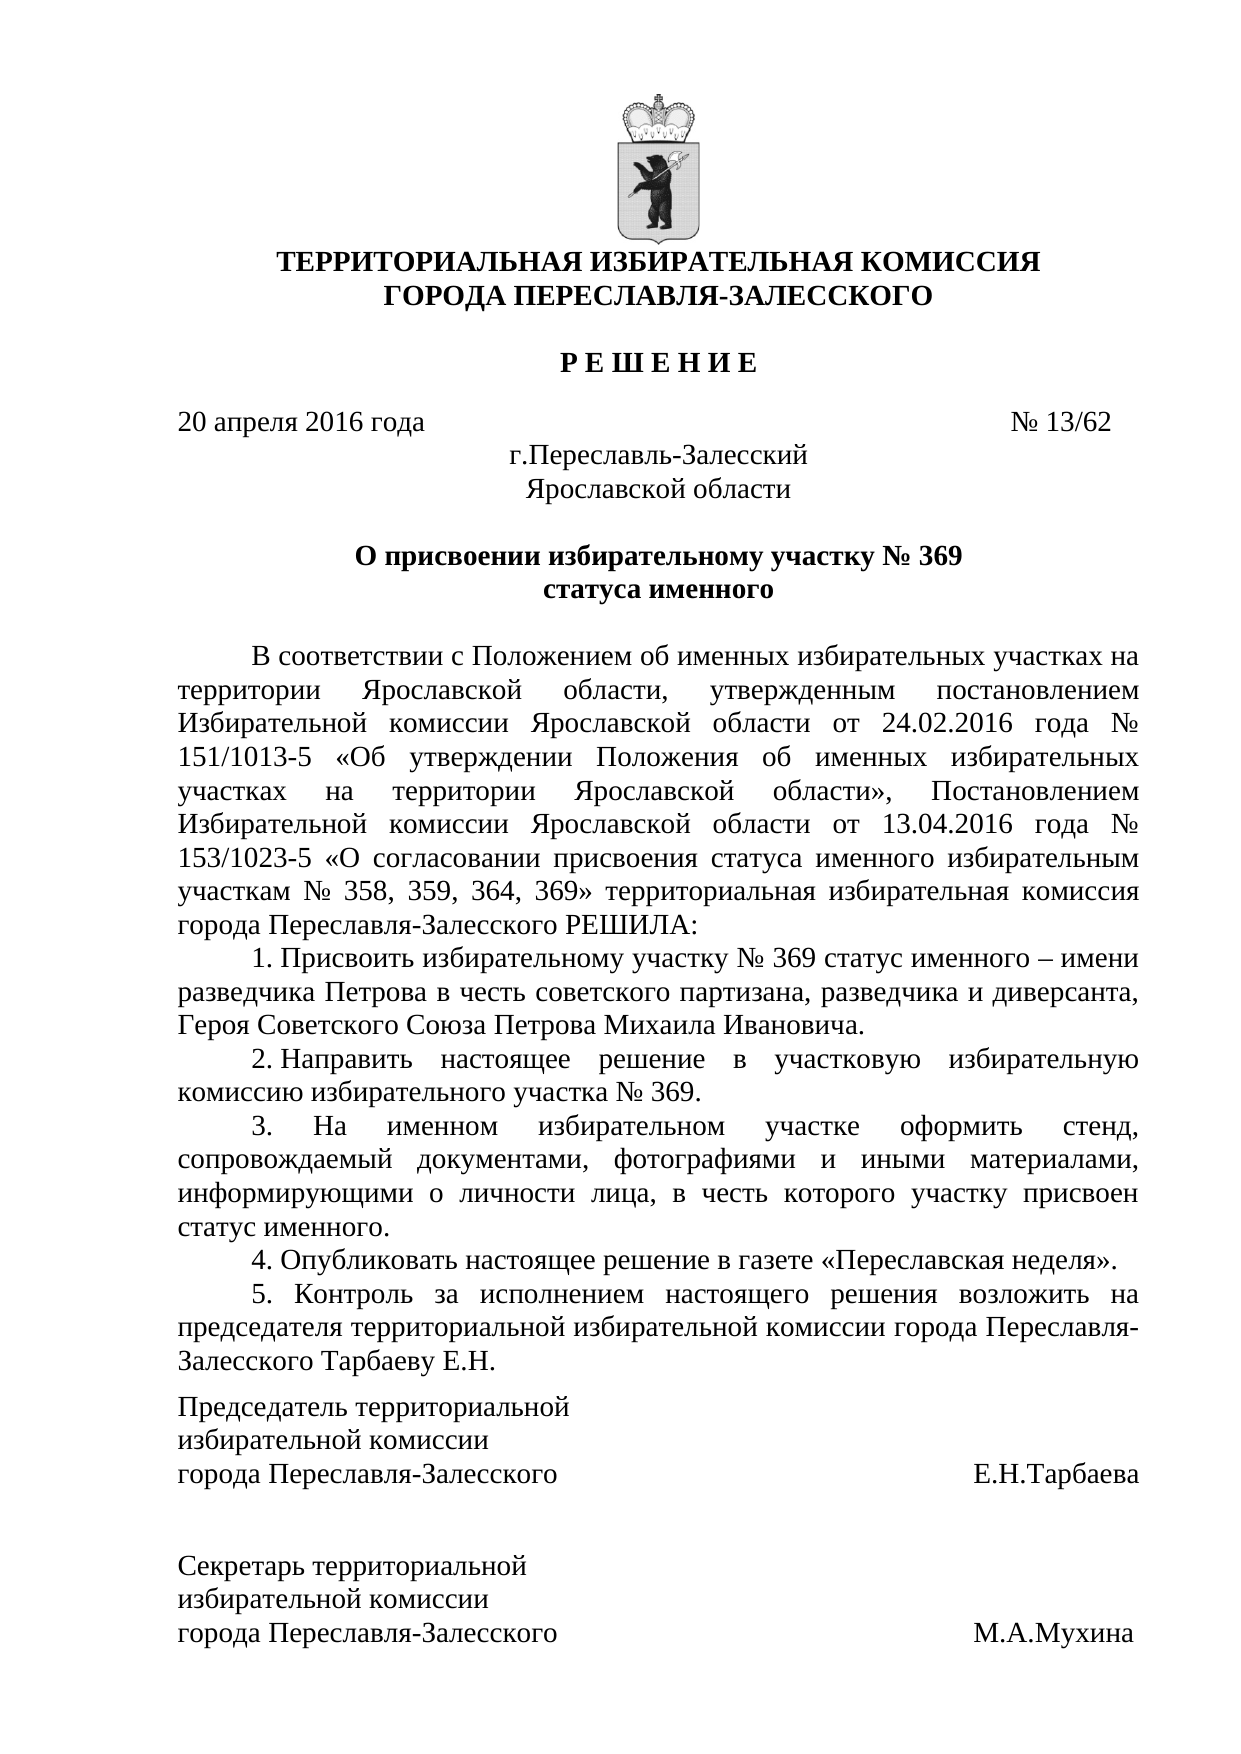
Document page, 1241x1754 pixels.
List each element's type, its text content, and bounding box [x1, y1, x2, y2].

title города Переславля-Залесского Е.Н.Тарбаева [177, 1456, 1140, 1489]
title города Переславля-Залесского М.А.Мухина [177, 1615, 1140, 1649]
title Председатель территориальной [177, 1389, 1140, 1422]
text 3. На именном избирательном участке оформить стенд, сопровождаемый документами, фотографиями и иными материалами, информирующими о личности лица, в честь которого участку присвоен статус именного. [177, 1108, 1140, 1242]
text ТЕРРИТОРИАЛЬНАЯ ИЗБИРАТЕЛЬНАЯ КОМИССИЯ [177, 244, 1140, 278]
text В соответствии с Положением об именных избирательных участках на территории Ярославской области, утвержденным постановлением Избирательной комиссии Ярославской области от 24.02.2016 года № 151/1013-5 «Об утверждении Положения об именных избирательных участках на территории Ярославской области», Постановлением Избирательной комиссии Ярославской области от 13.04.2016 года № 153/1023-5 «О согласовании присвоения статуса именного избирательным участкам № 358, 359, 364, 369» территориальная избирательная комиссия города Переславля-Залесского РЕШИЛА: [177, 638, 1140, 940]
text О присвоении избирательному участку № 369 [177, 538, 1140, 571]
text статуса именного [177, 571, 1140, 605]
text 2. Направить настоящее решение в участковую избирательную комиссию избирательного участка № 369. [177, 1041, 1140, 1108]
text Ярославской области [177, 471, 1140, 504]
title Секретарь территориальной [177, 1548, 1140, 1582]
picture [617, 94, 700, 245]
text г.Переславль-Залесский [177, 437, 1140, 471]
text 4. Опубликовать настоящее решение в газете «Переславская неделя». [177, 1242, 1140, 1276]
subtitle Р Е Ш Е Н И Е [177, 345, 1140, 379]
text 20 апреля 2016 года № 13/62 [177, 404, 1140, 437]
text 1. Присвоить избирательному участку № 369 статус именного – имени разведчика Петрова в честь советского партизана, разведчика и диверсанта, Героя Советского Союза Петрова Михаила Ивановича. [177, 940, 1140, 1041]
text 5. Контроль за исполнением настоящего решения возложить на председателя территориальной избирательной комиссии города Переславля-Залесского Тарбаеву Е.Н. [177, 1276, 1140, 1376]
title избирательной комиссии [177, 1422, 1140, 1456]
title избирательной комиссии [177, 1582, 1140, 1615]
text ГОРОДА ПЕРЕСЛАВЛЯ-ЗАЛЕССКОГО [177, 278, 1140, 312]
